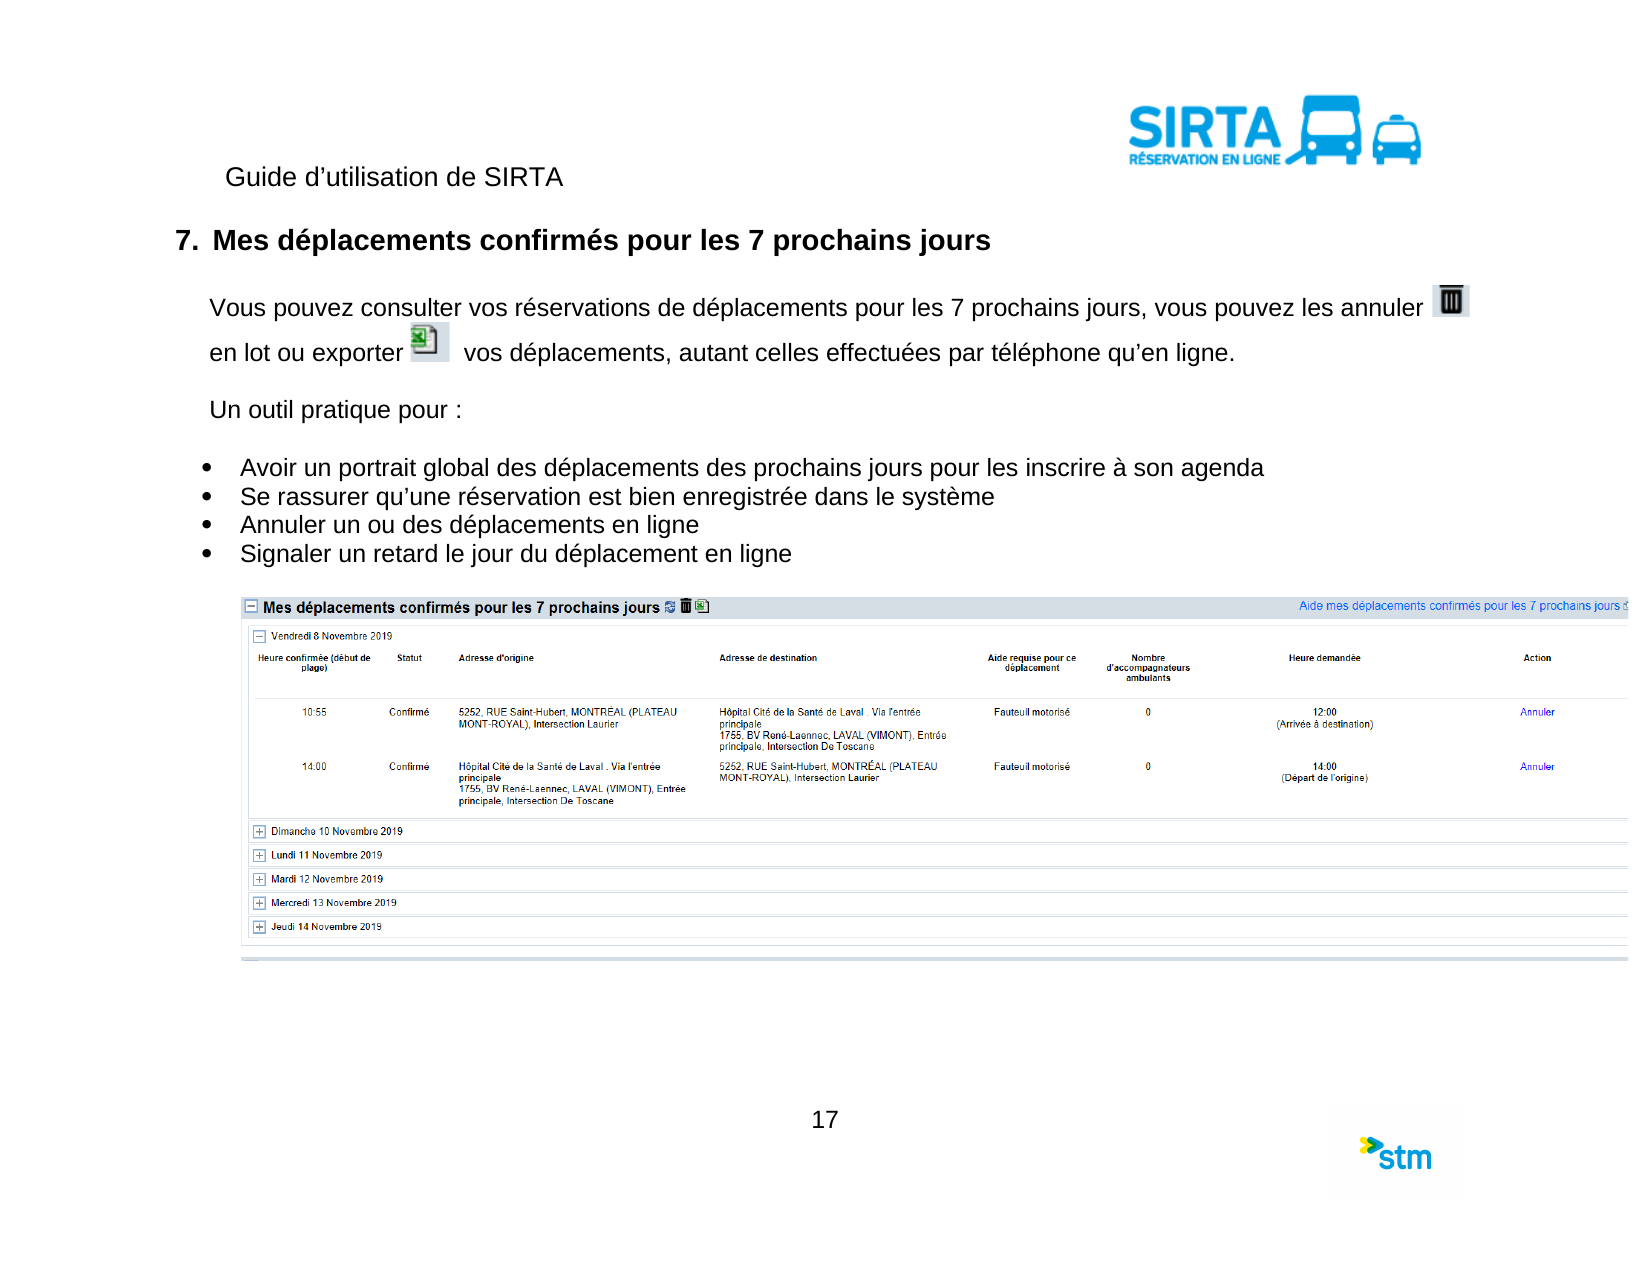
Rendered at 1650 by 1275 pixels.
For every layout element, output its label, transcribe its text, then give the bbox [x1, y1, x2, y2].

text Mes déplacements confirmés pour les 7 prochains jours [175, 223, 1500, 257]
picture [239, 597, 1629, 961]
text Vous pouvez consulter vos réservations de déplacements pour les 7 prochains jours, vous pouvez les annuler en lot ou exporter vos déplacements, autant celles effectuées par téléphone qu’en ligne. [209, 286, 1500, 367]
list Signaler un retard le jour du déplacement en ligne [202, 539, 1500, 568]
picture [1432, 285, 1470, 317]
picture [410, 322, 450, 362]
text Un outil pratique pour : [209, 395, 1500, 424]
list Annuler un ou des déplacements en ligne [202, 511, 1500, 539]
list Avoir un portrait global des déplacements des prochains jours pour les inscrire à son agenda [202, 453, 1500, 482]
picture [1328, 1104, 1463, 1202]
list Se rassurer qu’une réservation est bien enregistrée dans le système [202, 482, 1500, 511]
picture [1108, 73, 1436, 187]
